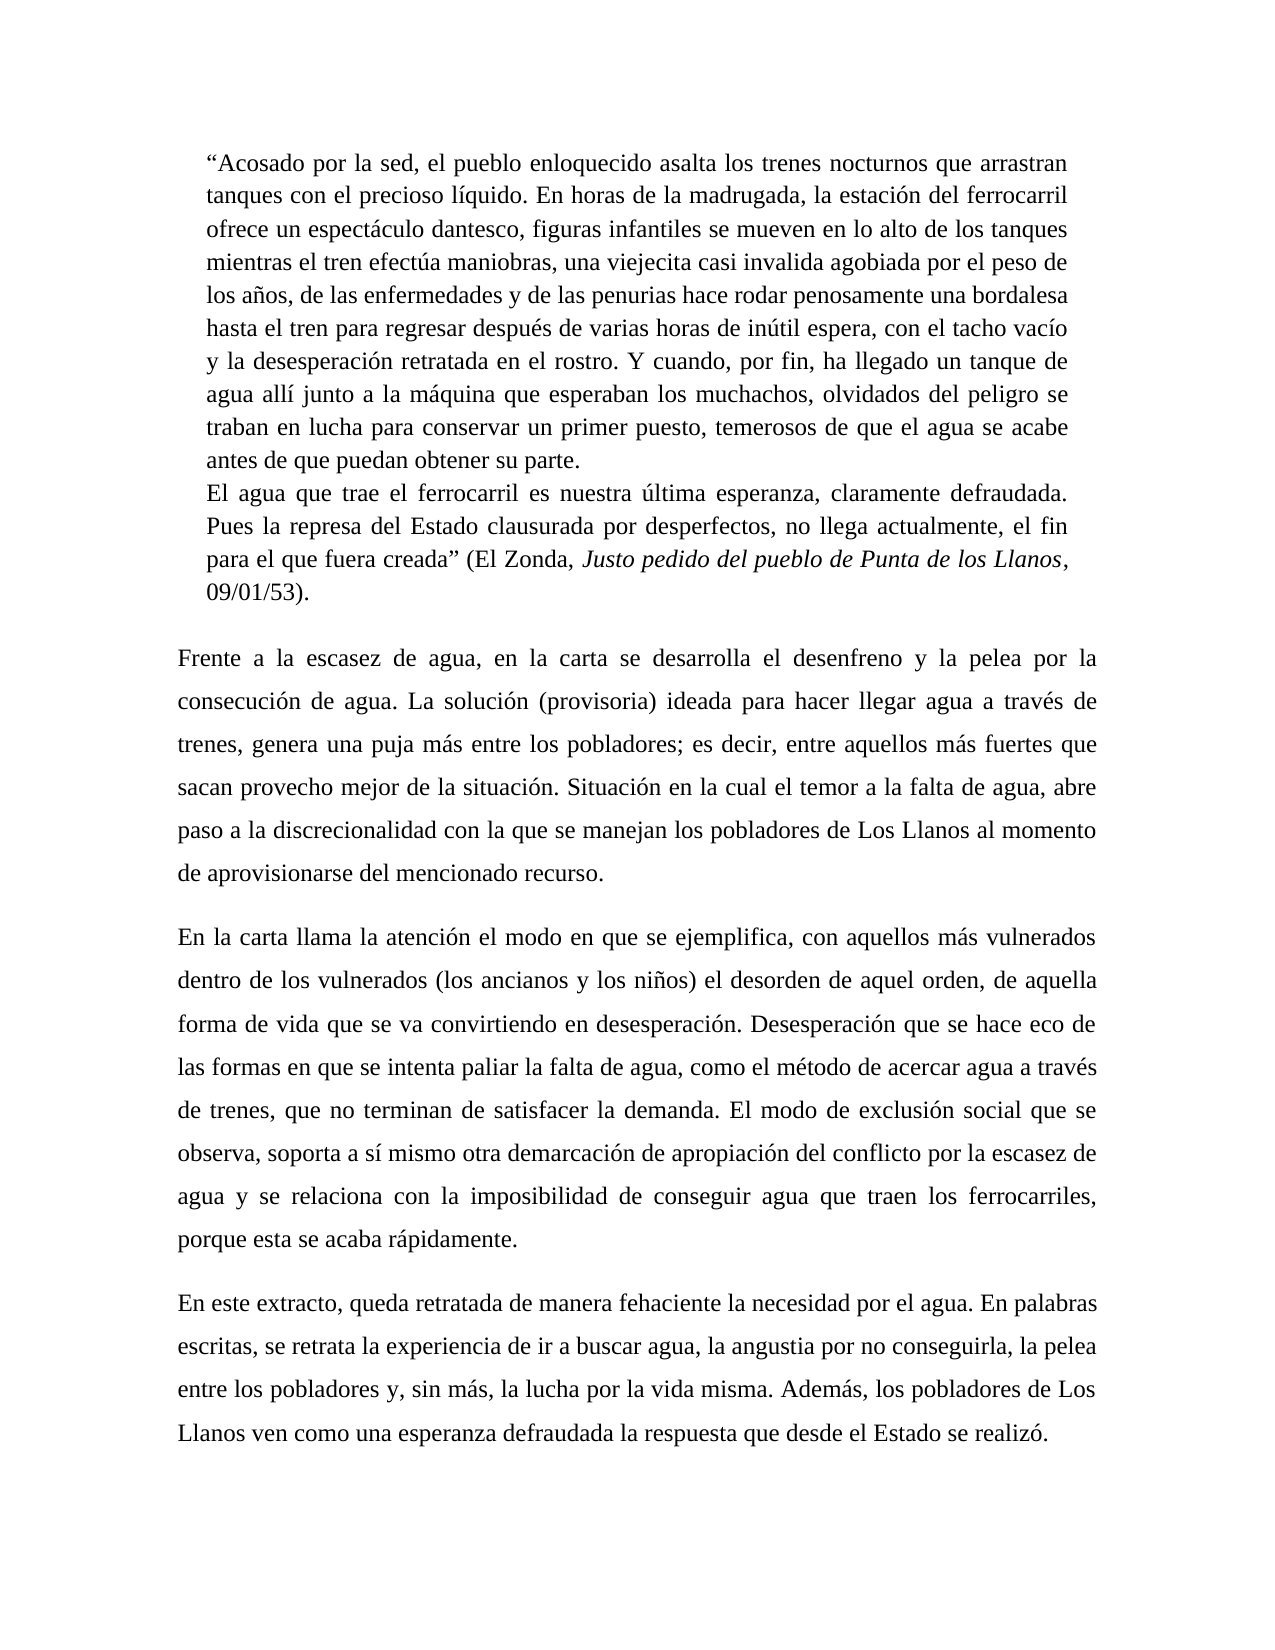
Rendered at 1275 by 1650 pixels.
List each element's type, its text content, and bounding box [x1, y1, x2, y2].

text En este extracto, queda retratada de manera fehaciente la necesidad por el agua. En palabras escritas, se retrata la experiencia de ir a buscar agua, la angustia por no conseguirla, la pelea entre los pobladores y, sin más, la lucha por la vida misma. Además, los pobladores de Los Llanos ven como una esperanza defraudada la respuesta que desde el Estado se realizó. [177, 1288, 1098, 1446]
text En la carta llama la atención el modo en que se ejemplifica, con aquellos más vulnerados dentro de los vulnerados (los ancianos y los niños) el desorden de aquel orden, de aquella forma de vida que se va convirtiendo en desesperación. Desesperación que se hace eco de las formas en que se intenta paliar la falta de agua, como el método de acercar agua a través de trenes, que no terminan de satisfacer la demanda. El modo de exclusión social que se observa, soporta a sí mismo otra demarcación de apropiación del conflicto por la escasez de agua y se relaciona con la imposibilidad de conseguir agua que traen los ferrocarriles, porque esta se acaba rápidamente. [177, 922, 1098, 1253]
text Frente a la escasez de agua, en la carta se desarrolla el desenfreno y la pelea por la consecución de agua. La solución (provisoria) ideada para hacer llegar agua a través de trenes, genera una puja más entre los pobladores; es decir, entre aquellos más fuertes que sacan provecho mejor de la situación. Situación en la cual el temor a la falta de agua, abre paso a la discrecionalidad con la que se manejan los pobladores de Los Llanos al momento de aprovisionarse del mencionado recurso. [177, 643, 1098, 887]
text El agua que trae el ferrocarril es nuestra última esperanza, claramente defraudada. Pues la represa del Estado clausurada por desperfectos, no llega actualmente, el fin para el que fuera creada” (El Zonda, Justo pedido del pueblo de Punta de los Llanos, 09/01/53). [206, 478, 1069, 606]
text “Acosado por la sed, el pueblo enloquecido asalta los trenes nocturnos que arrastran tanques con el precioso líquido. En horas de la madrugada, la estación del ferrocarril ofrece un espectáculo dantesco, figuras infantiles se mueven en lo alto de los tanques mientras el tren efectúa maniobras, una viejecita casi invalida agobiada por el peso de los años, de las enfermedades y de las penurias hace rodar penosamente una bordalesa hasta el tren para regresar después de varias horas de inútil espera, con el tacho vacío y la desesperación retratada en el rostro. Y cuando, por fin, ha llegado un tanque de agua allí junto a la máquina que esperaban los muchachos, olvidados del peligro se traban en lucha para conservar un primer puesto, temerosos de que el agua se acabe antes de que puedan obtener su parte. [206, 148, 1069, 473]
